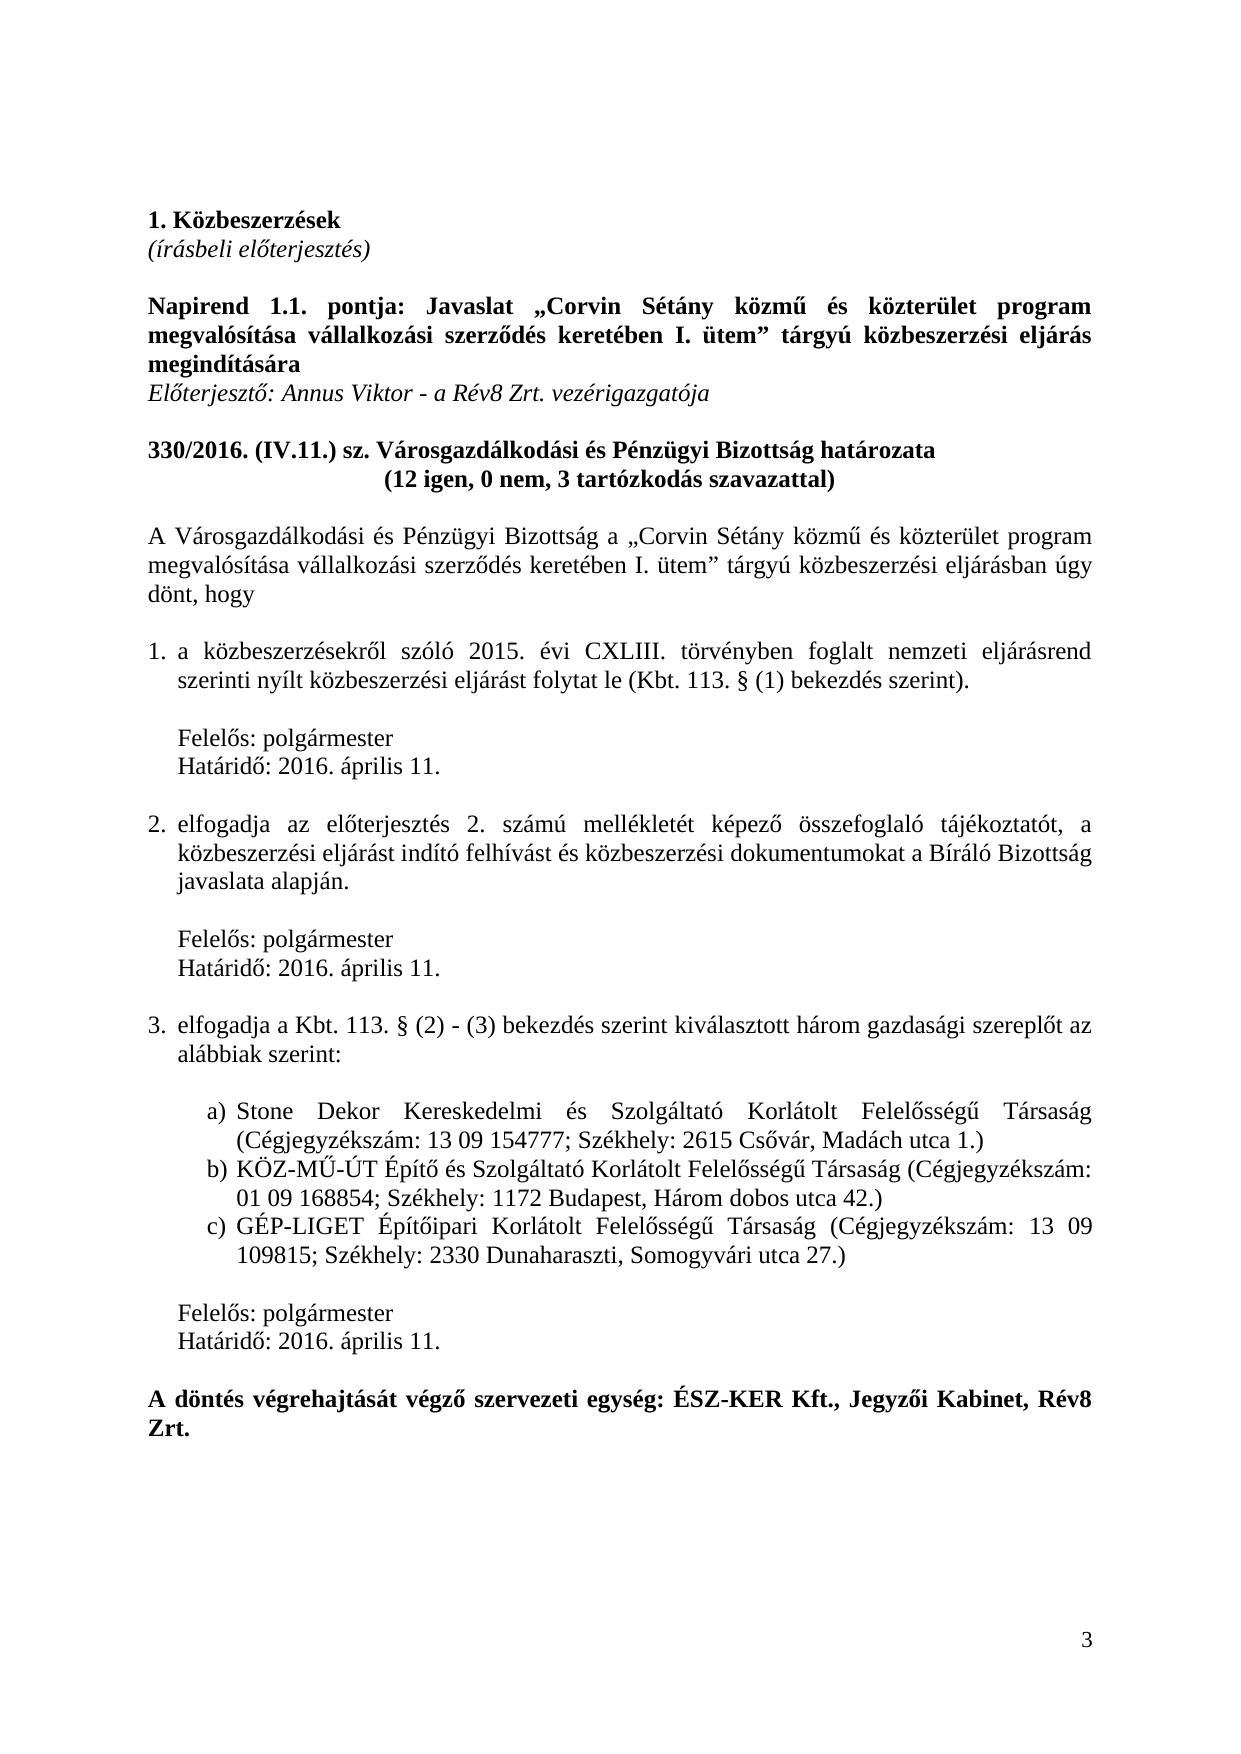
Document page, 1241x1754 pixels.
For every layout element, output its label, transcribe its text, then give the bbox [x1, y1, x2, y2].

text A Városgazdálkodási és Pénzügyi Bizottság a „Corvin Sétány közmű és közterület program megvalósítása vállalkozási szerződés keretében I. ütem” tárgyú közbeszerzési eljárásban úgy dönt, hogy [148, 521, 1093, 608]
text 330/2016. (IV.11.) sz. Városgazdálkodási és Pénzügyi Bizottság határozata [148, 435, 1093, 464]
list KÖZ-MŰ-ÚT Építő és Szolgáltató Korlátolt Felelősségű Társaság (Cégjegyzékszám: 01 09 168854; Székhely: 1172 Budapest, Három dobos utca 42.) [207, 1154, 1093, 1211]
list a közbeszerzésekről szóló 2015. évi CXLIII. törvényben foglalt nemzeti eljárásrend szerinti nyílt közbeszerzési eljárást folytat le (Kbt. 113. § (1) bekezdés szerint). [148, 636, 1093, 694]
text Felelős: polgármester [148, 1298, 1093, 1326]
text A döntés végrehajtását végző szervezeti egység: ÉSZ-KER Kft., Jegyzői Kabinet, Rév8 Zrt. [148, 1384, 1093, 1441]
text Határidő: 2016. április 11. [148, 1326, 1093, 1355]
list elfogadja a Kbt. 113. § (2) - (3) bekezdés szerint kiválasztott három gazdasági szereplőt az alábbiak szerint: [148, 1010, 1093, 1068]
text Határidő: 2016. április 11. [148, 953, 1093, 981]
text 1. Közbeszerzések [148, 205, 1093, 234]
text Napirend 1.1. pontja: Javaslat „Corvin Sétány közmű és közterület program megvalósítása vállalkozási szerződés keretében I. ütem” tárgyú közbeszerzési eljárás megindítására [148, 291, 1093, 378]
text Felelős: polgármester [148, 723, 1093, 751]
text (12 igen, 0 nem, 3 tartózkodás szavazattal) [384, 464, 1093, 493]
list GÉP-LIGET Építőipari Korlátolt Felelősségű Társaság (Cégjegyzékszám: 13 09 109815; Székhely: 2330 Dunaharaszti, Somogyvári utca 27.) [207, 1211, 1093, 1269]
text (írásbeli előterjesztés) [148, 234, 1093, 263]
text Felelős: polgármester [148, 924, 1093, 953]
list Stone Dekor Kereskedelmi és Szolgáltató Korlátolt Felelősségű Társaság (Cégjegyzékszám: 13 09 154777; Székhely: 2615 Csővár, Madách utca 1.) [207, 1096, 1093, 1154]
list elfogadja az előterjesztés 2. számú mellékletét képező összefoglaló tájékoztatót, a közbeszerzési eljárást indító felhívást és közbeszerzési dokumentumokat a Bíráló Bizottság javaslata alapján. [148, 809, 1093, 895]
list Előterjesztő: Annus Viktor - a Rév8 Zrt. vezérigazgatója [148, 378, 1093, 406]
text Határidő: 2016. április 11. [148, 751, 1093, 780]
